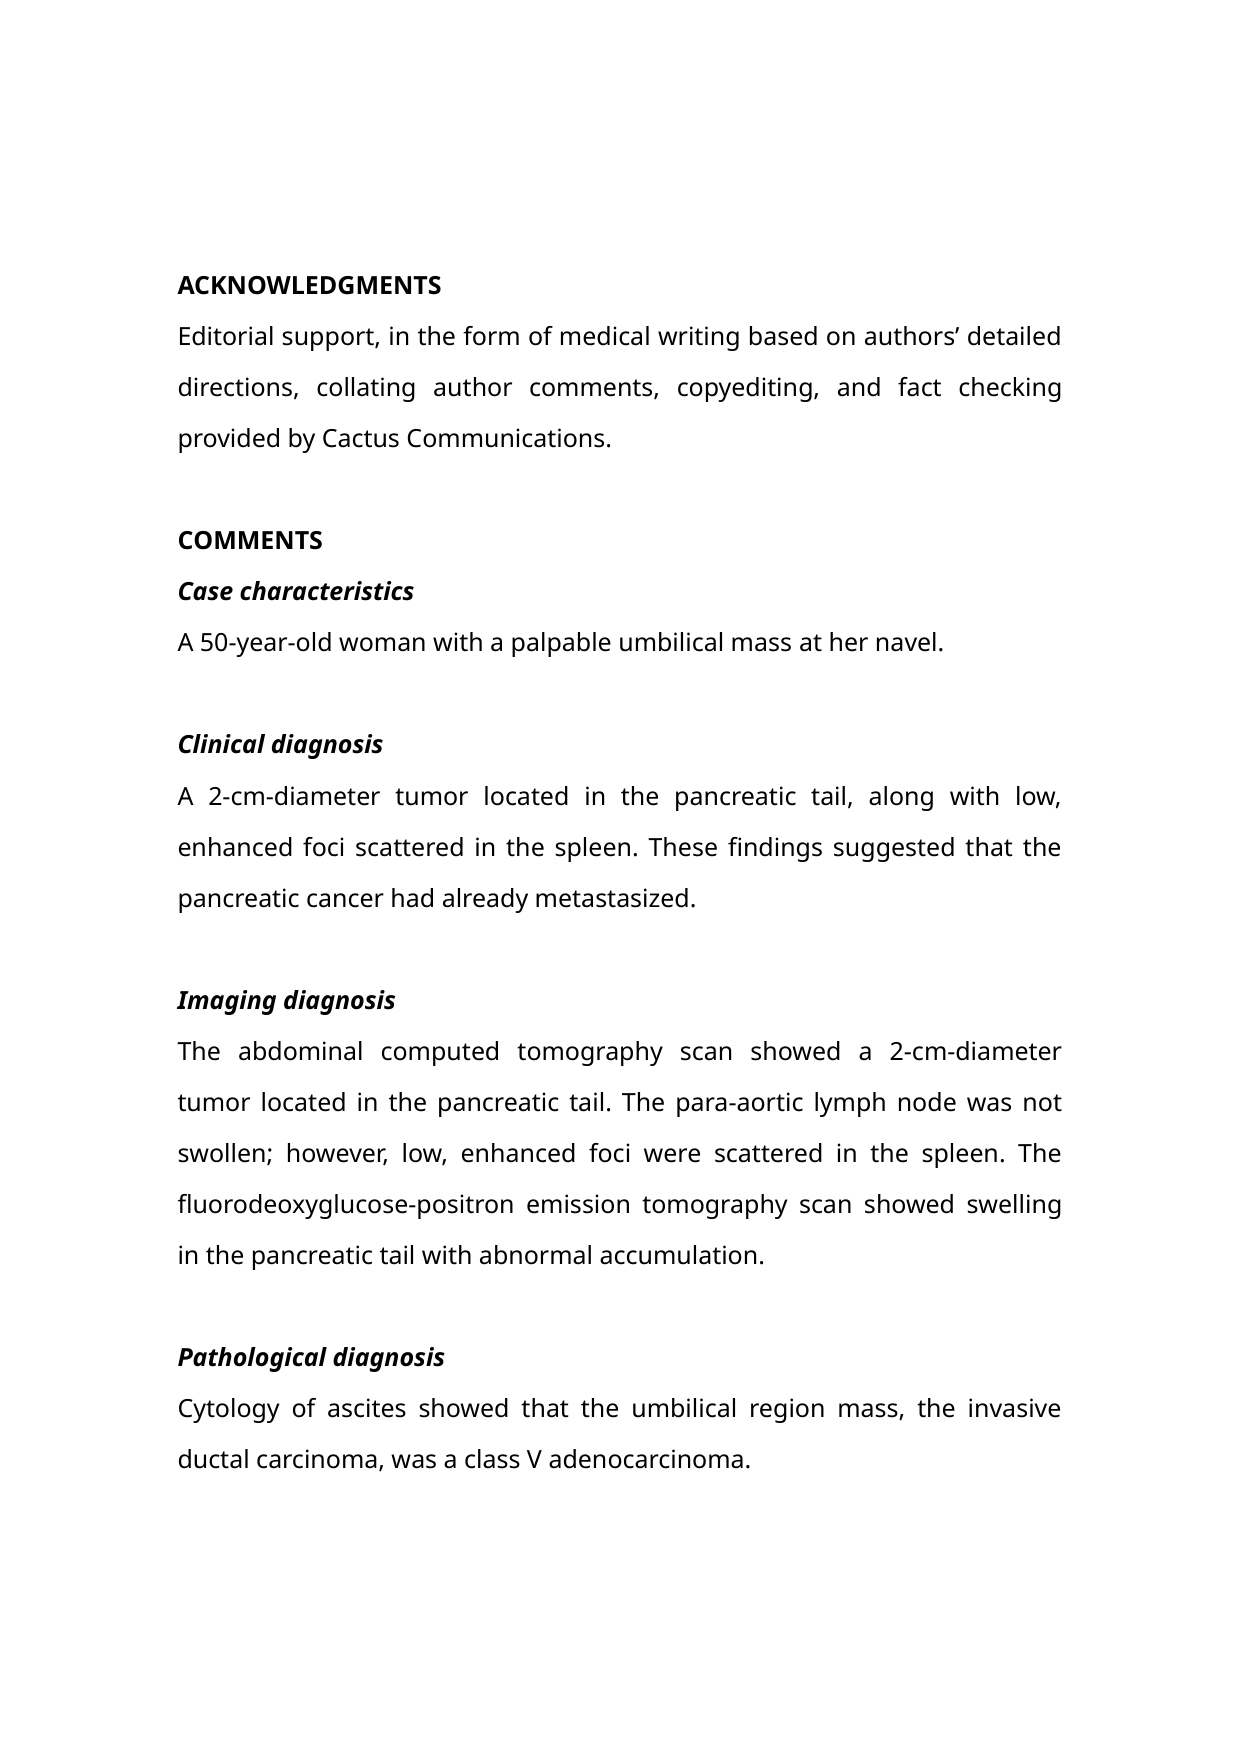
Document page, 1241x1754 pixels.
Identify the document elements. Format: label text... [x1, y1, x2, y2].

text Clinical diagnosis [177, 727, 1063, 761]
text Case characteristics [177, 574, 1063, 608]
text Cytology of ascites showed that the umbilical region mass, the invasive ductal carcinoma, was a class V adenocarcinoma. [177, 1391, 1063, 1476]
text Imaging diagnosis [177, 982, 1063, 1016]
text A 2-cm-diameter tumor located in the pancreatic tail, along with low, enhanced foci scattered in the spleen. These findings suggested that the pancreatic cancer had already metastasized. [177, 778, 1063, 914]
text Editorial support, in the form of medical writing based on authors’ detailed directions, collating author comments, copyediting, and fact checking provided by Cactus Communications. [177, 319, 1063, 455]
text Pathological diagnosis [177, 1340, 1063, 1374]
text A 50-year-old woman with a palpable umbilical mass at her navel. [177, 625, 1063, 659]
text ACKNOWLEDGMENTS [177, 268, 1063, 302]
text COMMENTS [177, 523, 1063, 557]
text The abdominal computed tomography scan showed a 2-cm-diameter tumor located in the pancreatic tail. The para-aortic lymph node was not swollen; however, low, enhanced foci were scattered in the spleen. The fluorodeoxyglucose-positron emission tomography scan showed swelling in the pancreatic tail with abnormal accumulation. [177, 1033, 1063, 1272]
